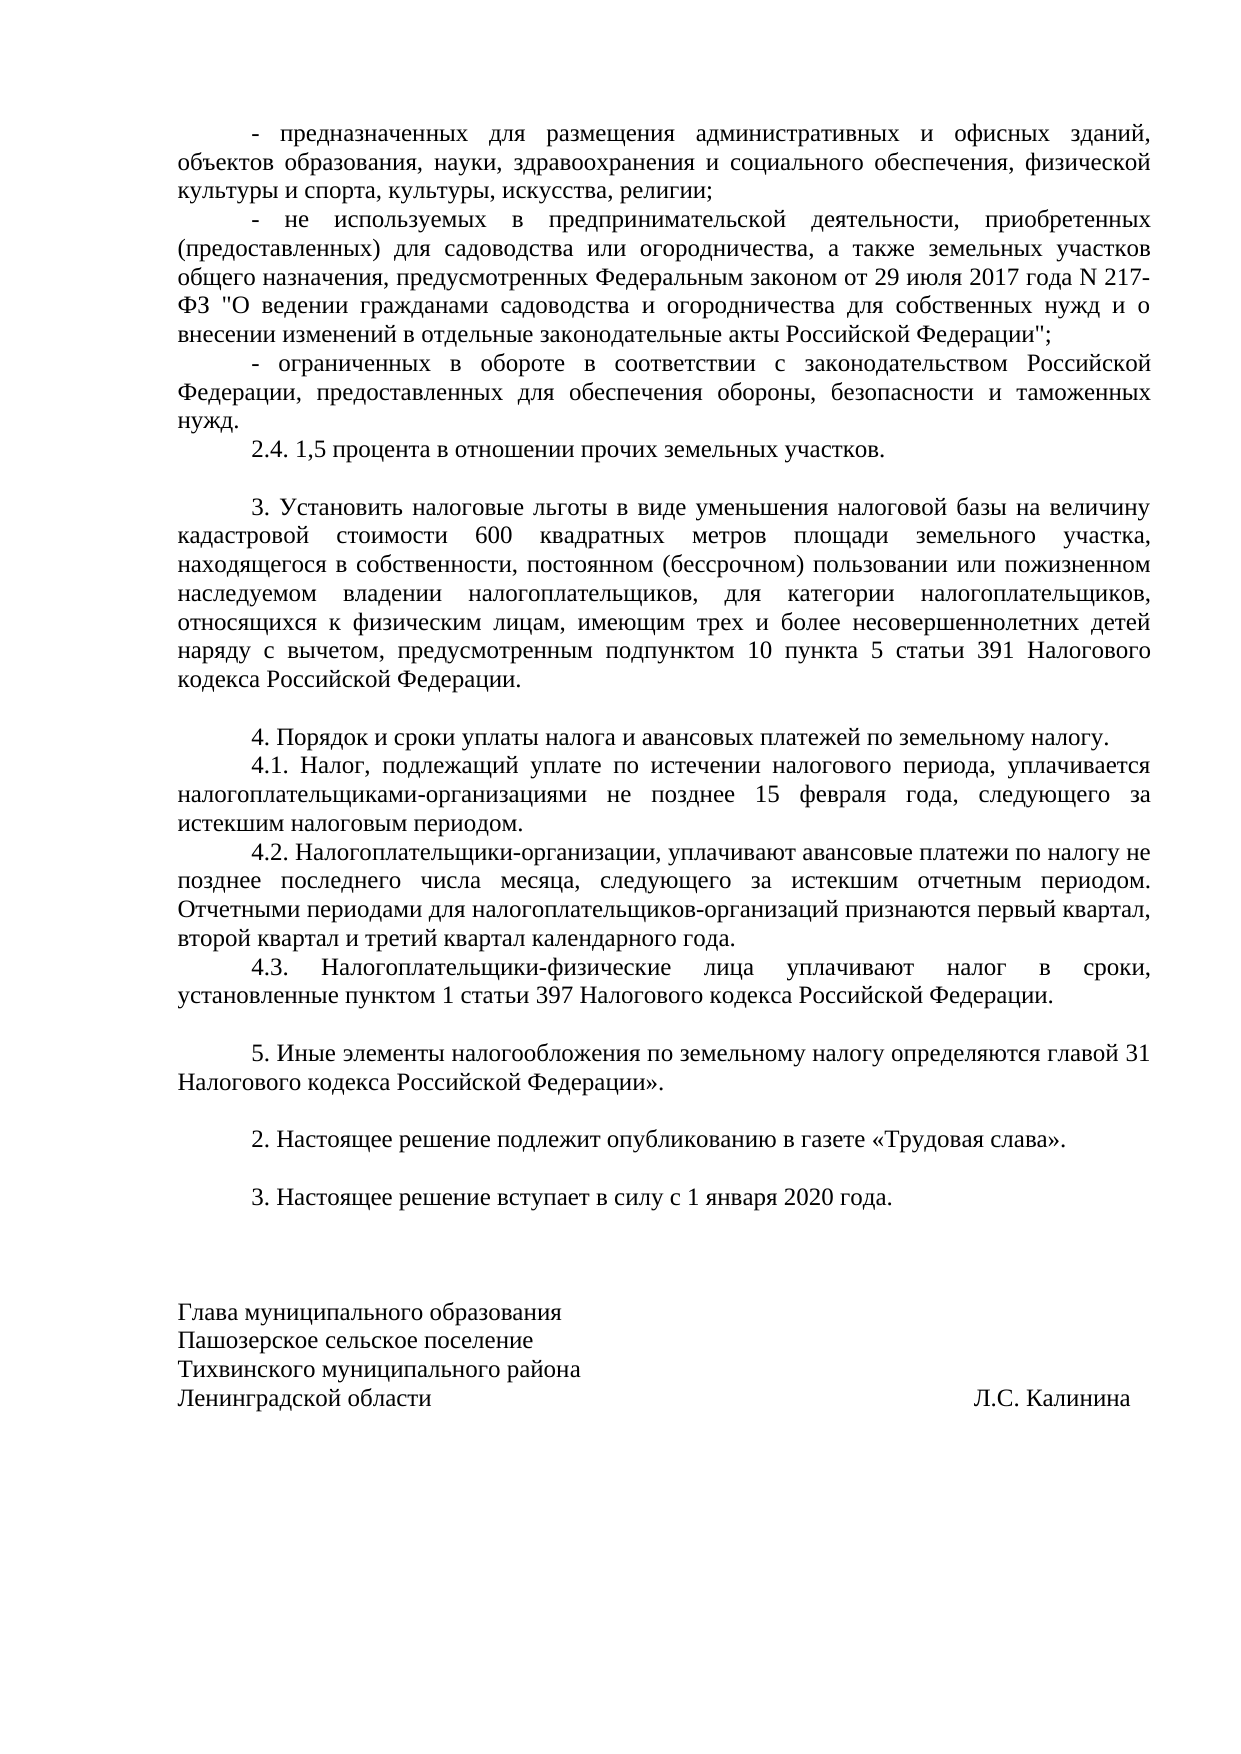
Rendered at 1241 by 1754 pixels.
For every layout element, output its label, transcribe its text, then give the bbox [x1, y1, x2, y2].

text 5. Иные элементы налогообложения по земельному налогу определяются главой 31 Налогового кодекса Российской Федерации». [177, 1038, 1152, 1096]
text 3. Настоящее решение вступает в силу с 1 января 2020 года. [177, 1182, 1152, 1211]
text 4.1. Налог, подлежащий уплате по истечении налогового периода, уплачивается налогоплательщиками-организациями не позднее 15 февраля года, следующего за истекшим налоговым периодом. [177, 751, 1152, 837]
text Тихвинского муниципального района [177, 1354, 1152, 1383]
text Ленинградской области Л.С. Калинина [177, 1383, 1152, 1412]
text Пашозерское сельское поселение [177, 1326, 1152, 1354]
text 2.4. 1,5 процента в отношении прочих земельных участков. [177, 434, 1152, 463]
text - ограниченных в обороте в соответствии с законодательством Российской Федерации, предоставленных для обеспечения обороны, безопасности и таможенных нужд. [177, 348, 1152, 434]
text 2. Настоящее решение подлежит опубликованию в газете «Трудовая слава». [177, 1124, 1152, 1153]
text 4.2. Налогоплательщики-организации, уплачивают авансовые платежи по налогу не позднее последнего числа месяца, следующего за истекшим отчетным периодом. Отчетными периодами для налогоплательщиков-организаций признаются первый квартал, второй квартал и третий квартал календарного года. [177, 837, 1152, 952]
text 4. Порядок и сроки уплаты налога и авансовых платежей по земельному налогу. [177, 722, 1152, 751]
text 4.3. Налогоплательщики-физические лица уплачивают налог в сроки, установленные пунктом 1 статьи 397 Налогового кодекса Российской Федерации. [177, 952, 1152, 1009]
text Глава муниципального образования [177, 1297, 1152, 1326]
text - не используемых в предпринимательской деятельности, приобретенных (предоставленных) для садоводства или огородничества, а также земельных участков общего назначения, предусмотренных Федеральным законом от 29 июля 2017 года N 217-ФЗ "О ведении гражданами садоводства и огородничества для собственных нужд и о внесении изменений в отдельные законодательные акты Российской Федерации"; [177, 204, 1152, 348]
text - предназначенных для размещения административных и офисных зданий, объектов образования, науки, здравоохранения и социального обеспечения, физической культуры и спорта, культуры, искусства, религии; [177, 118, 1152, 204]
text 3. Установить налоговые льготы в виде уменьшения налоговой базы на величину кадастровой стоимости 600 квадратных метров площади земельного участка, находящегося в собственности, постоянном (бессрочном) пользовании или пожизненном наследуемом владении налогоплательщиков, для категории налогоплательщиков, относящихся к физическим лицам, имеющим трех и более несовершеннолетних детей наряду с вычетом, предусмотренным подпунктом 10 пункта 5 статьи 391 Налогового кодекса Российской Федерации. [177, 492, 1152, 693]
